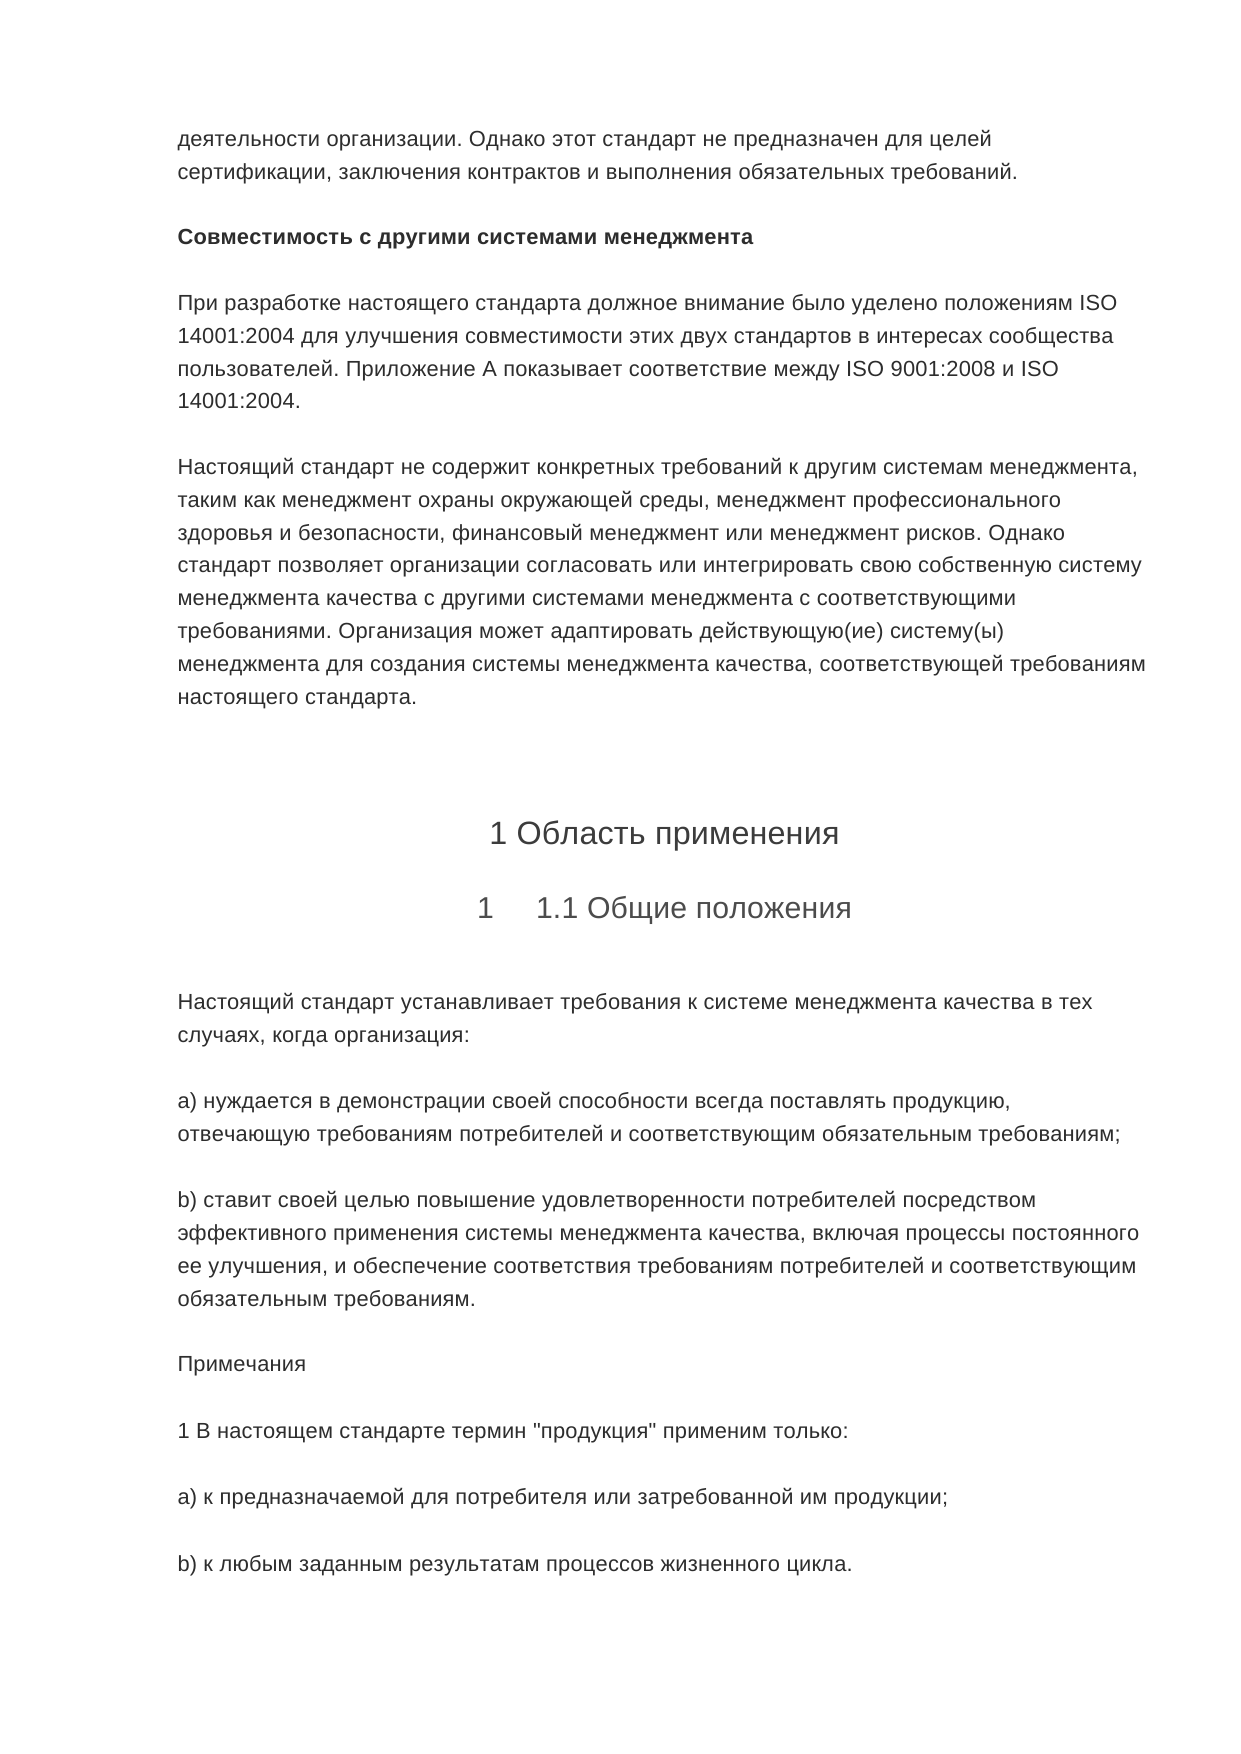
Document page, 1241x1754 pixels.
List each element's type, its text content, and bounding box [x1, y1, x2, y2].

text 1 В настоящем стандарте термин "продукция" применим только: [177, 1410, 1152, 1476]
text Настоящий стандарт устанавливает требования к системе менеджмента качества в тех случаях, когда организация: [177, 948, 1152, 1081]
text b) к любым заданным результатам процессов жизненного цикла. [177, 1543, 1152, 1609]
text b) ставит своей целью повышение удовлетворенности потребителей посредством эффективного применения системы менеджмента качества, включая процессы постоянного ее улучшения, и обеспечение соответствия требованиям потребителей и соответствующим обязательным требованиям. Примечания [177, 1180, 1152, 1410]
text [177, 118, 1152, 775]
text 1 Область применения [177, 814, 1152, 851]
text a) к предназначаемой для потребителя или затребованной им продукции; [177, 1476, 1152, 1543]
list 1.1 Общие положения [177, 890, 1152, 925]
text a) нуждается в демонстрации своей способности всегда поставлять продукцию, отвечающую требованиям потребителей и соответствующим обязательным требованиям; [177, 1081, 1152, 1180]
